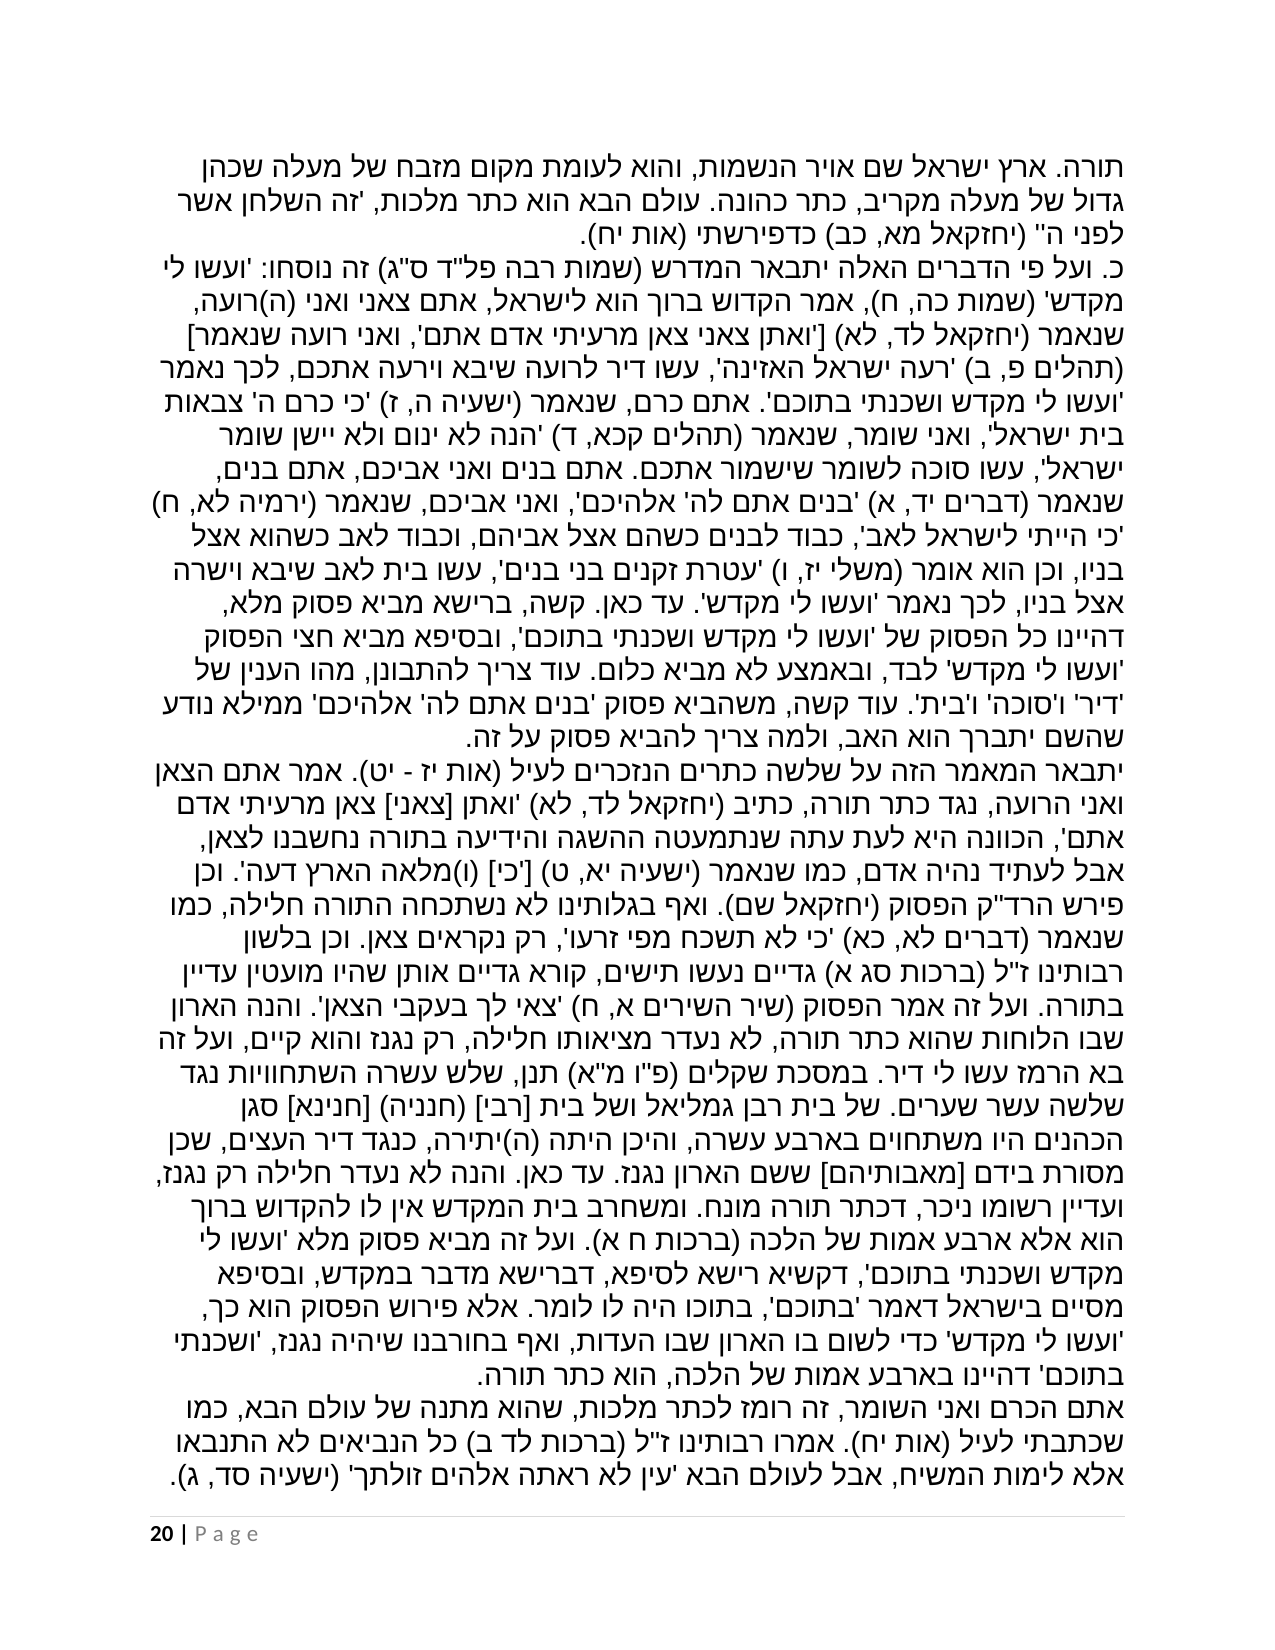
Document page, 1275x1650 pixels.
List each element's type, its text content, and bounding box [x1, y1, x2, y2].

text כ. ועל פי הדברים האלה יתבאר המדרש (שמות רבה פל"ד ס"ג) זה נוסחו: 'ועשו לי מקדש' (שמות כה, ח), אמר הקדוש ברוך הוא לישראל, אתם צאני ואני (ה)רועה, שנאמר (יחזקאל לד, לא) ['ואתן צאני צאן מרעיתי אדם אתם', ואני רועה שנאמר] (תהלים פ, ב) 'רעה ישראל האזינה', עשו דיר לרועה שיבא וירעה אתכם, לכך נאמר 'ועשו לי מקדש ושכנתי בתוכם'. אתם כרם, שנאמר (ישעיה ה, ז) 'כי כרם ה' צבאות בית ישראל', ואני שומר, שנאמר (תהלים קכא, ד) 'הנה לא ינום ולא יישן שומר ישראל', עשו סוכה לשומר שישמור אתכם. אתם בנים ואני אביכם, אתם בנים, שנאמר (דברים יד, א) 'בנים אתם לה' אלהיכם', ואני אביכם, שנאמר (ירמיה לא, ח) 'כי הייתי לישראל לאב', כבוד לבנים כשהם אצל אביהם, וכבוד לאב כשהוא אצל בניו, וכן הוא אומר (משלי יז, ו) 'עטרת זקנים בני בנים', עשו בית לאב שיבא וישרה אצל בניו, לכך נאמר 'ועשו לי מקדש'. עד כאן. קשה, ברישא מביא פסוק מלא, דהיינו כל הפסוק של 'ועשו לי מקדש ושכנתי בתוכם', ובסיפא מביא חצי הפסוק 'ועשו לי מקדש' לבד, ובאמצע לא מביא כלום. עוד צריך להתבונן, מהו הענין של 'דיר' ו'סוכה' ו'בית'. עוד קשה, משהביא פסוק 'בנים אתם לה' אלהיכם' ממילא נודע שהשם יתברך הוא האב, ולמה צריך להביא פסוק על זה. [150, 251, 1125, 754]
text יתבאר המאמר הזה על שלשה כתרים הנזכרים לעיל (אות יז - יט). אמר אתם הצאן ואני הרועה, נגד כתר תורה, כתיב (יחזקאל לד, לא) 'ואתן [צאני] צאן מרעיתי אדם אתם', הכוונה היא לעת עתה שנתמעטה ההשגה והידיעה בתורה נחשבנו לצאן, אבל לעתיד נהיה אדם, כמו שנאמר (ישעיה יא, ט) ['כי] (ו)מלאה הארץ דעה'. וכן פירש הרד"ק הפסוק (יחזקאל שם). ואף בגלותינו לא נשתכחה התורה חלילה, כמו שנאמר (דברים לא, כא) 'כי לא תשכח מפי זרעו', רק נקראים צאן. וכן בלשון רבותינו ז"ל (ברכות סג א) גדיים נעשו תישים, קורא גדיים אותן שהיו מועטין עדיין בתורה. ועל זה אמר הפסוק (שיר השירים א, ח) 'צאי לך בעקבי הצאן'. והנה הארון שבו הלוחות שהוא כתר תורה, לא נעדר מציאותו חלילה, רק נגנז והוא קיים, ועל זה בא הרמז עשו לי דיר. במסכת שקלים (פ"ו מ"א) תנן, שלש עשרה השתחוויות נגד שלשה עשר שערים. של בית רבן גמליאל ושל בית [רבי] (חנניה) [חנינא] סגן הכהנים היו משתחוים בארבע עשרה, והיכן היתה (ה)יתירה, כנגד דיר העצים, שכן מסורת בידם [מאבותיהם] ששם הארון נגנז. עד כאן. והנה לא נעדר חלילה רק נגנז, ועדיין רשומו ניכר, דכתר תורה מונח. ומשחרב בית המקדש אין לו להקדוש ברוך הוא אלא ארבע אמות של הלכה (ברכות ח א). ועל זה מביא פסוק מלא 'ועשו לי מקדש ושכנתי בתוכם', דקשיא רישא לסיפא, דברישא מדבר במקדש, ובסיפא מסיים בישראל דאמר 'בתוכם', בתוכו היה לו לומר. אלא פירוש הפסוק הוא כך, 'ועשו לי מקדש' כדי לשום בו הארון שבו העדות, ואף בחורבנו שיהיה נגנז, 'ושכנתי בתוכם' דהיינו בארבע אמות של הלכה, הוא כתר תורה. [150, 754, 1125, 1391]
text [150, 1391, 1125, 1492]
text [150, 150, 1125, 251]
